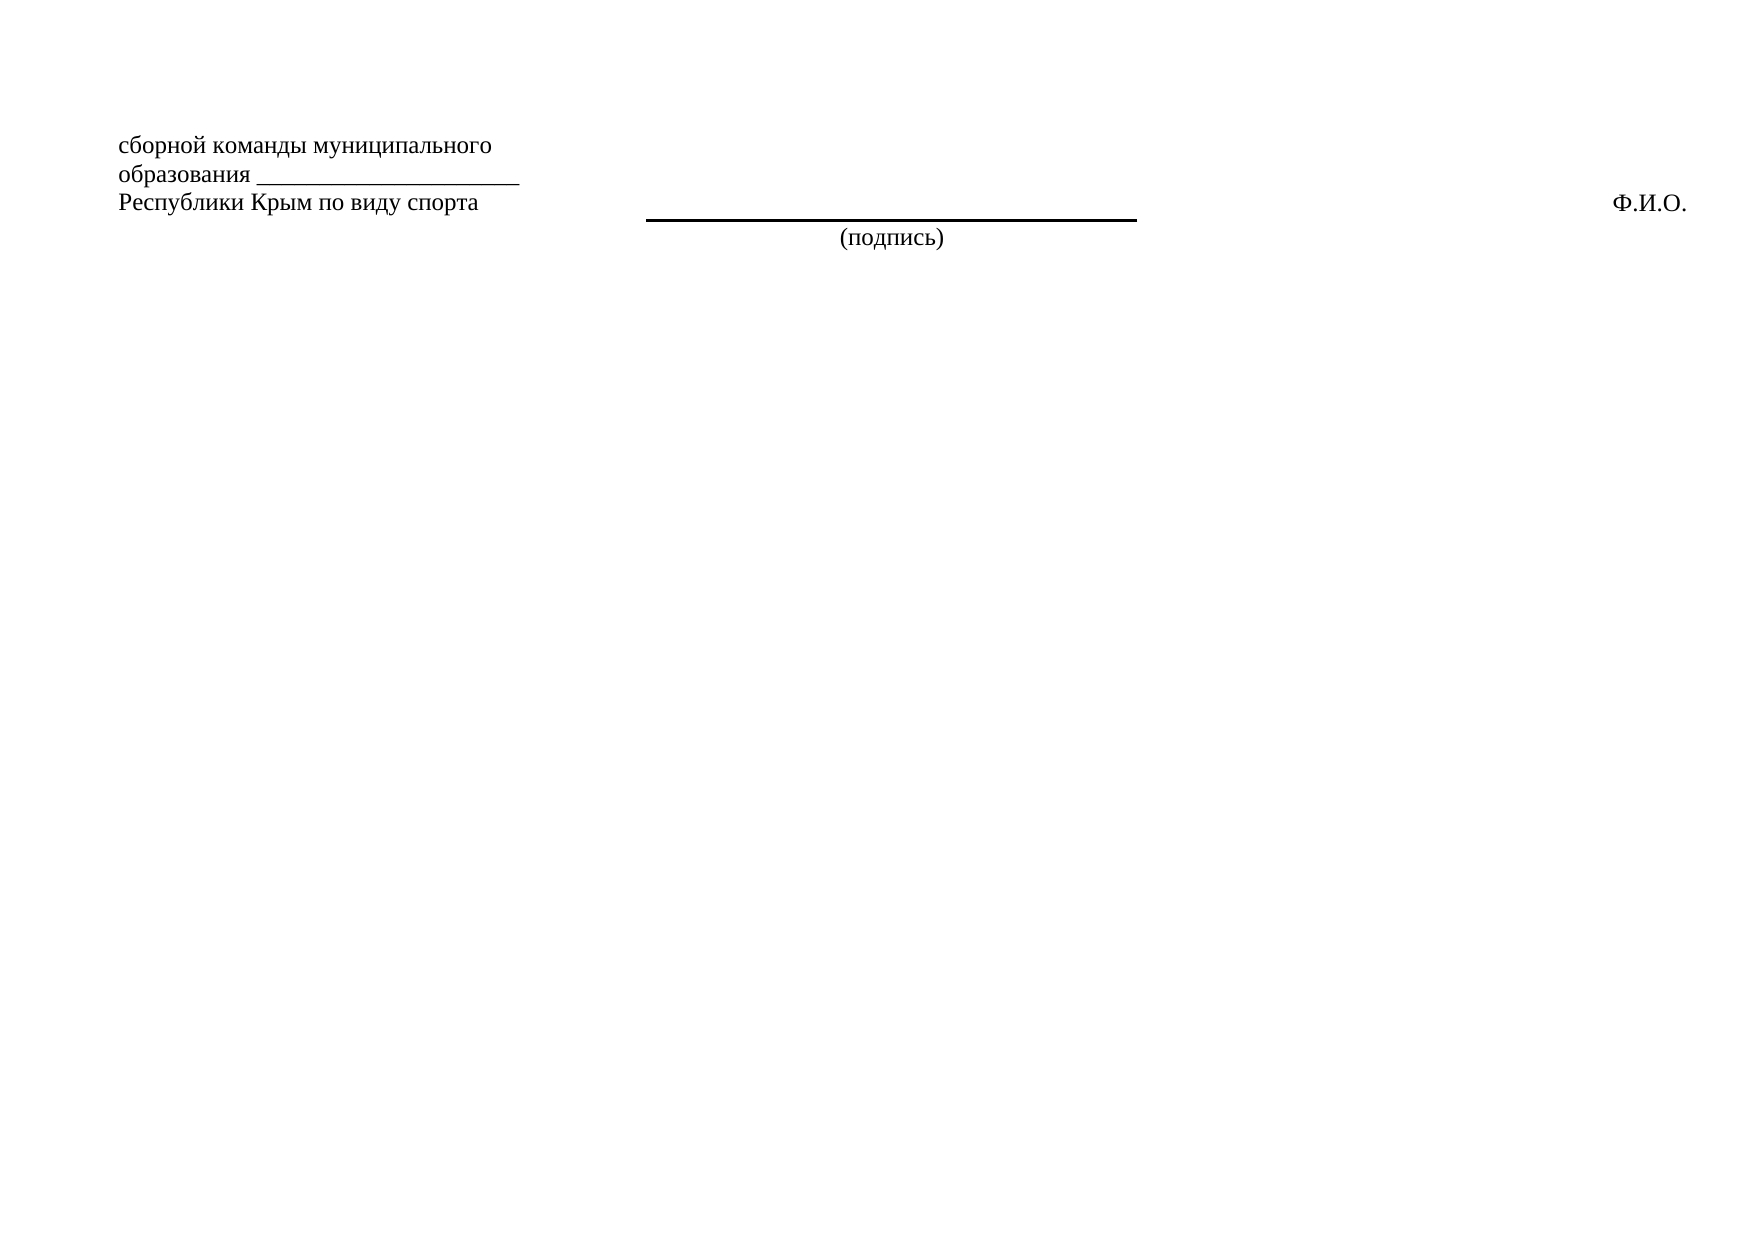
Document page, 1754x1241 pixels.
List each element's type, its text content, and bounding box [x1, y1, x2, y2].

table_cell Ф.И.О. [1149, 130, 1698, 251]
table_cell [107, 130, 635, 251]
table_cell (подпись) [635, 130, 1148, 251]
